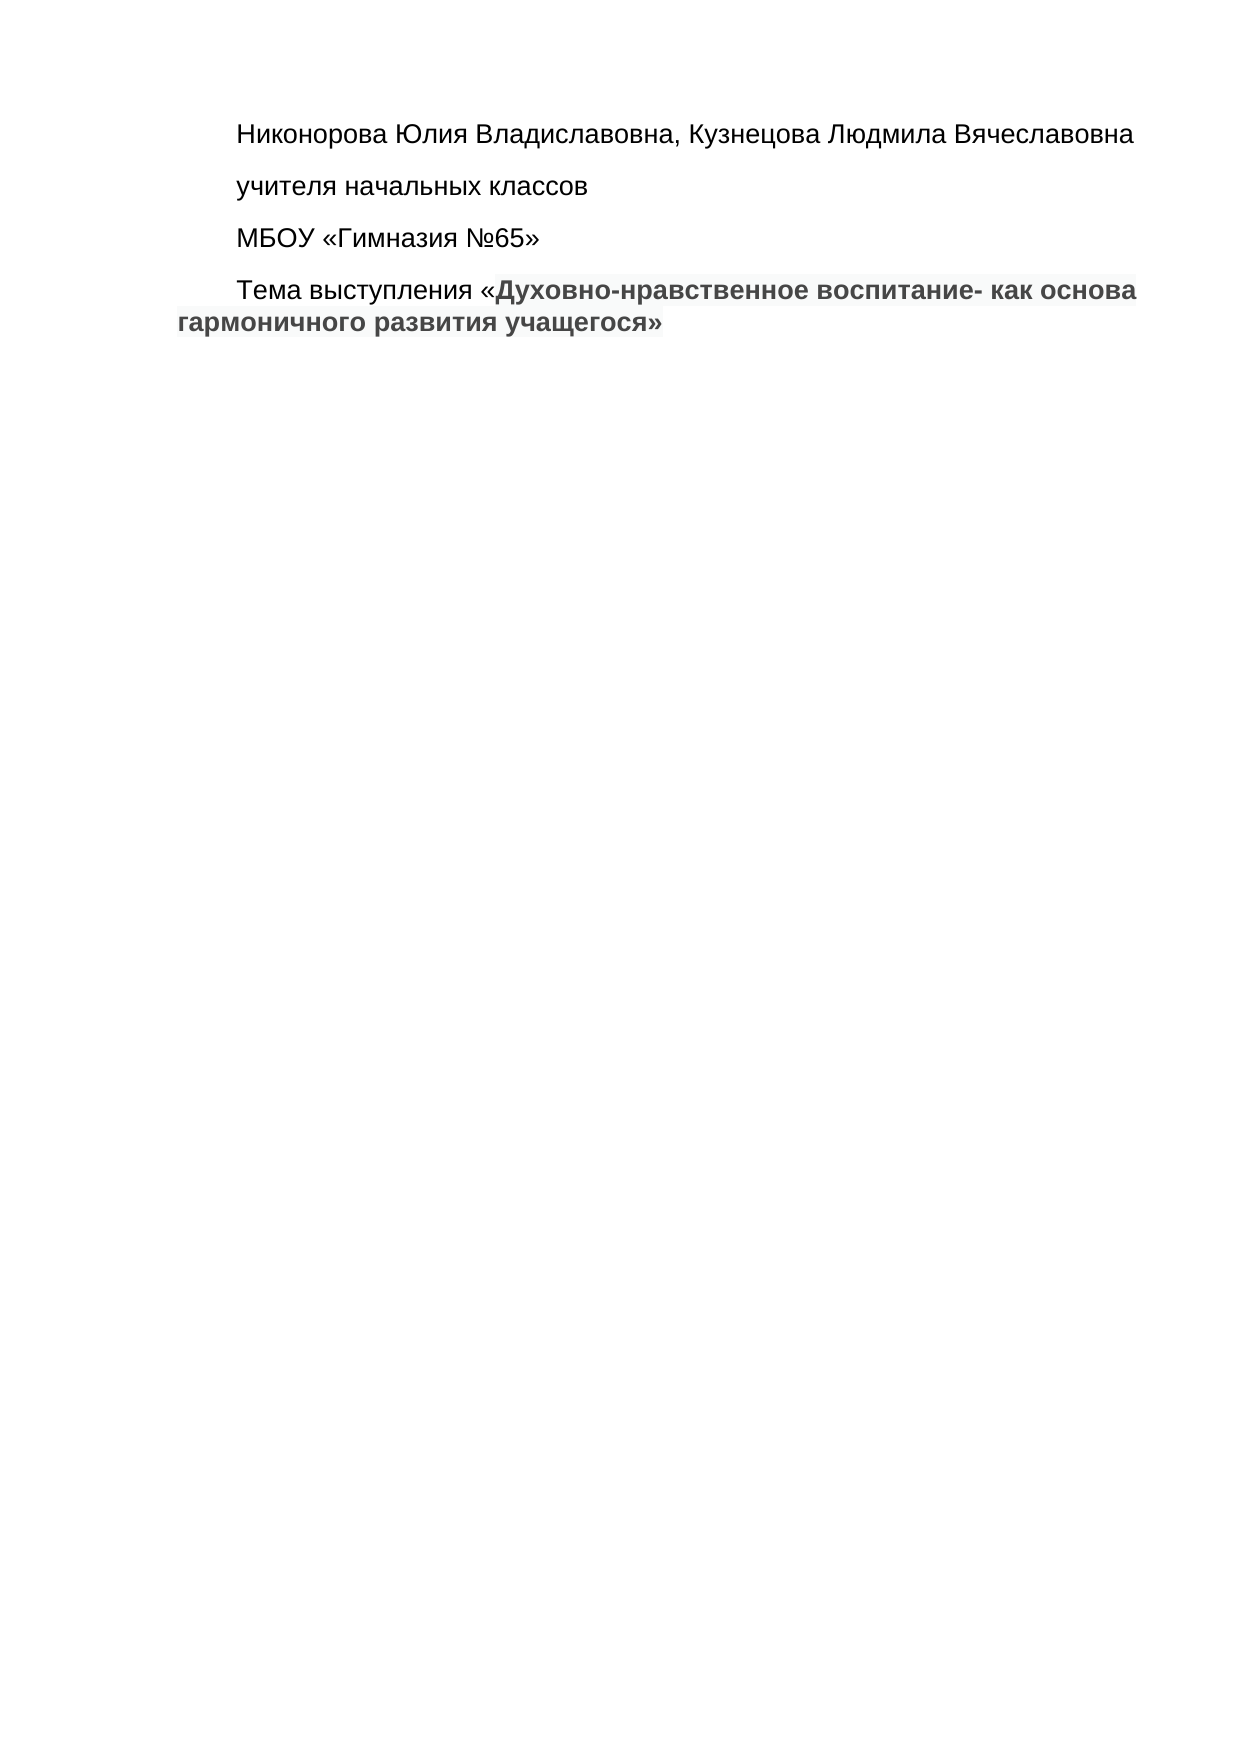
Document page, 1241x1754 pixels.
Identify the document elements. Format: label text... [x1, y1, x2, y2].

text МБОУ «Гимназия №65» [177, 222, 1152, 253]
text учителя начальных классов [177, 170, 1152, 201]
text Тема выступления «Духовно-нравственное воспитание- как основа гармоничного развития учащегося» [663, 274, 1152, 337]
text Никонорова Юлия Владиславовна, Кузнецова Людмила Вячеславовна [177, 118, 1152, 149]
text Тема выступления «Духовно-нравственное воспитание- как основа гармоничного развития учащегося» [177, 274, 495, 306]
